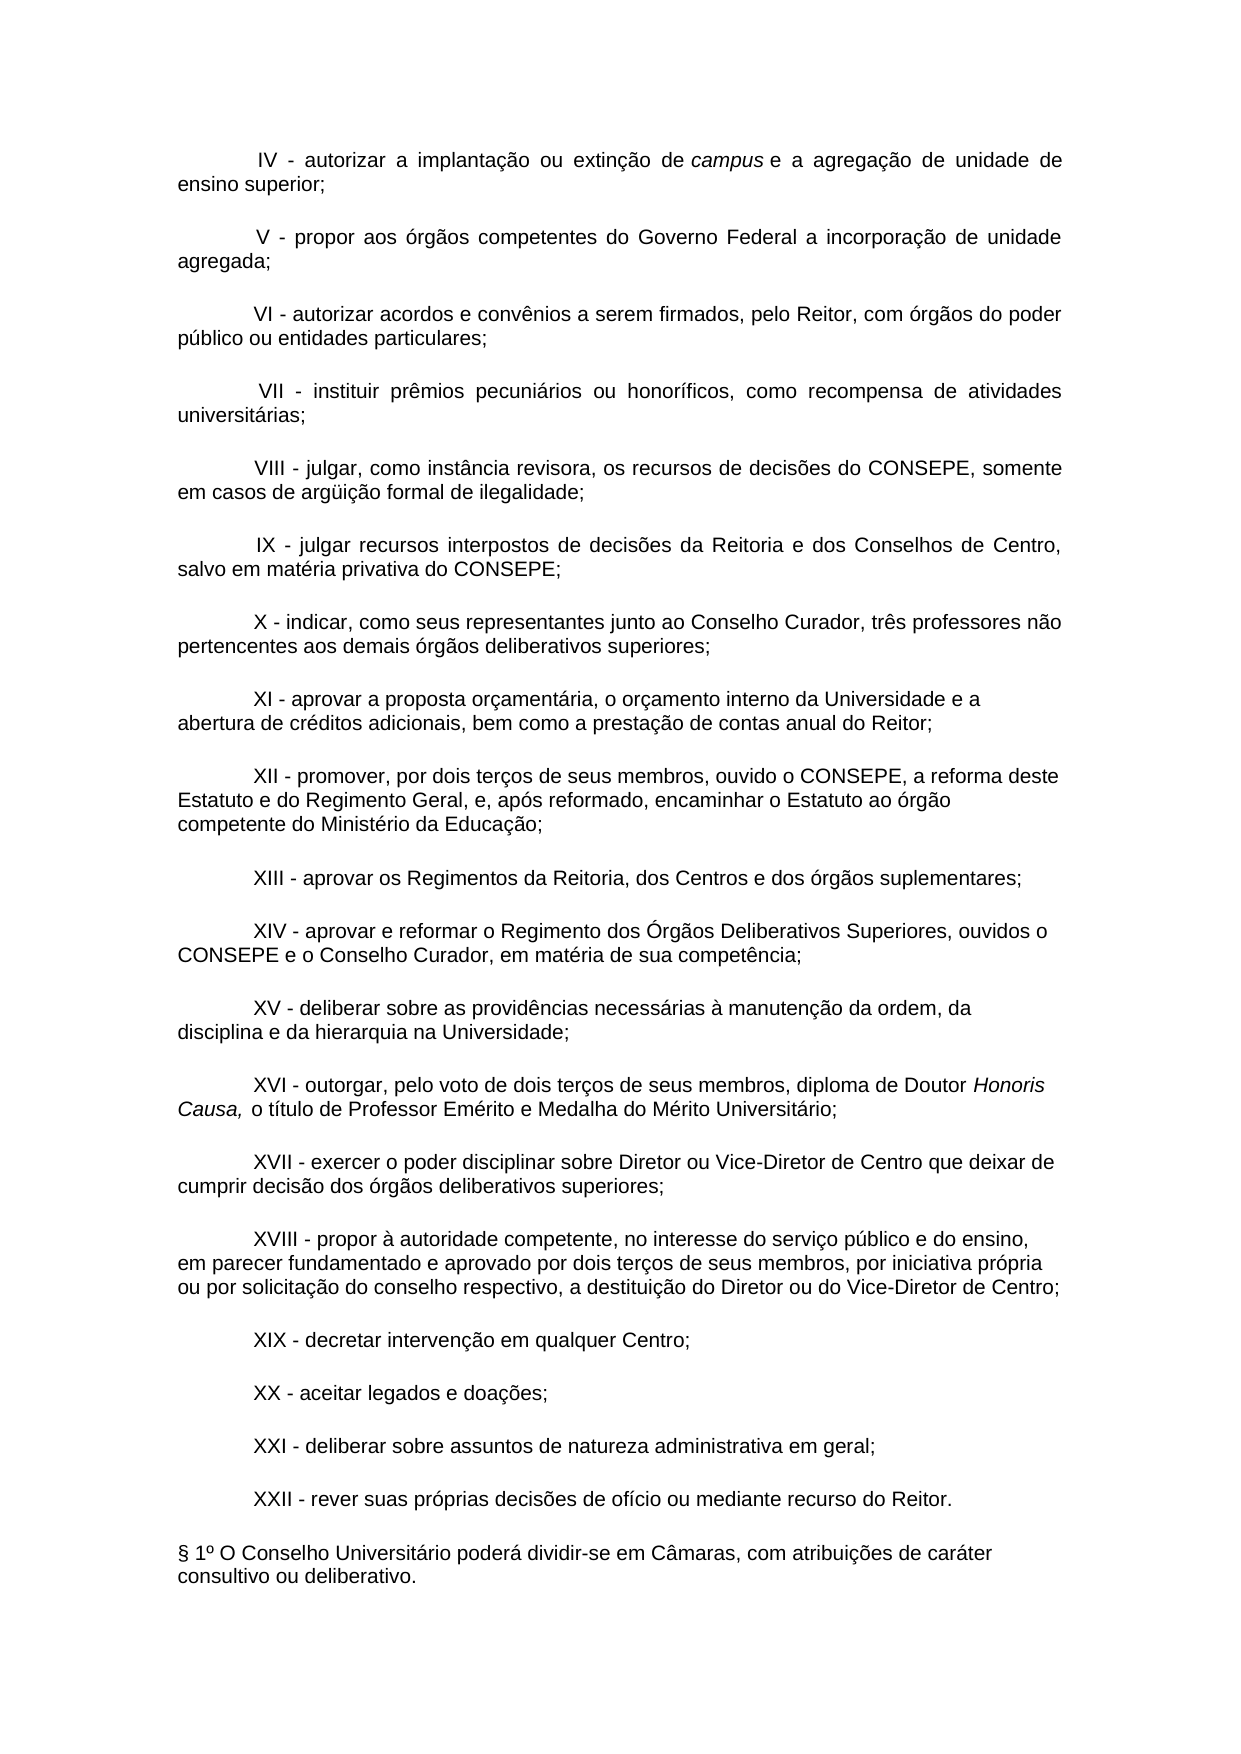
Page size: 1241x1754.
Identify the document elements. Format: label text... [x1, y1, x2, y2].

text XIX - decretar intervenção em qualquer Centro; [177, 1328, 1063, 1352]
text XIV - aprovar e reformar o Regimento dos Órgãos Deliberativos Superiores, ouvidos o CONSEPE e o Conselho Curador, em matéria de sua competência; [177, 918, 1063, 966]
text XXII - rever suas próprias decisões de ofício ou mediante recurso do Reitor. [177, 1487, 1063, 1511]
text VII - instituir prêmios pecuniários ou honoríficos, como recompensa de atividades universitárias; [177, 379, 1063, 427]
text XII - promover, por dois terços de seus membros, ouvido o CONSEPE, a reforma deste Estatuto e do Regimento Geral, e, após reformado, encaminhar o Estatuto ao órgão competente do Ministério da Educação; [177, 764, 1063, 836]
text § 1º O Conselho Universitário poderá dividir-se em Câmaras, com atribuições de caráter consultivo ou deliberativo. [177, 1540, 1063, 1588]
text VIII - julgar, como instância revisora, os recursos de decisões do CONSEPE, somente em casos de argüição formal de ilegalidade; [177, 456, 1063, 504]
text XV - deliberar sobre as providências necessárias à manutenção da ordem, da disciplina e da hierarquia na Universidade; [177, 996, 1063, 1043]
text XXI - deliberar sobre assuntos de natureza administrativa em geral; [177, 1434, 1063, 1458]
text XVIII - propor à autoridade competente, no interesse do serviço público e do ensino, em parecer fundamentado e aprovado por dois terços de seus membros, por iniciativa própria ou por solicitação do conselho respectivo, a destituição do Diretor ou do Vice-Diretor de Centro; [177, 1227, 1063, 1299]
text VI - autorizar acordos e convênios a serem firmados, pelo Reitor, com órgãos do poder público ou entidades particulares; [177, 302, 1063, 350]
text XVI - outorgar, pelo voto de dois terços de seus membros, diploma de Doutor Honoris Causa, o título de Professor Emérito e Medalha do Mérito Universitário; [177, 1073, 1063, 1121]
text V - propor aos órgãos competentes do Governo Federal a incorporação de unidade agregada; [177, 225, 1063, 273]
text IX - julgar recursos interpostos de decisões da Reitoria e dos Conselhos de Centro, salvo em matéria privativa do CONSEPE; [177, 533, 1063, 581]
text IV - autorizar a implantação ou extinção de campus e a agregação de unidade de ensino superior; [177, 148, 1063, 196]
text XIII - aprovar os Regimentos da Reitoria, dos Centros e dos órgãos suplementares; [177, 865, 1063, 889]
text XI - aprovar a proposta orçamentária, o orçamento interno da Universidade e a abertura de créditos adicionais, bem como a prestação de contas anual do Reitor; [177, 687, 1063, 735]
text XX - aceitar legados e doações; [177, 1381, 1063, 1405]
text XVII - exercer o poder disciplinar sobre Diretor ou Vice-Diretor de Centro que deixar de cumprir decisão dos órgãos deliberativos superiores; [177, 1150, 1063, 1198]
text X - indicar, como seus representantes junto ao Conselho Curador, três professores não pertencentes aos demais órgãos deliberativos superiores; [177, 610, 1063, 658]
